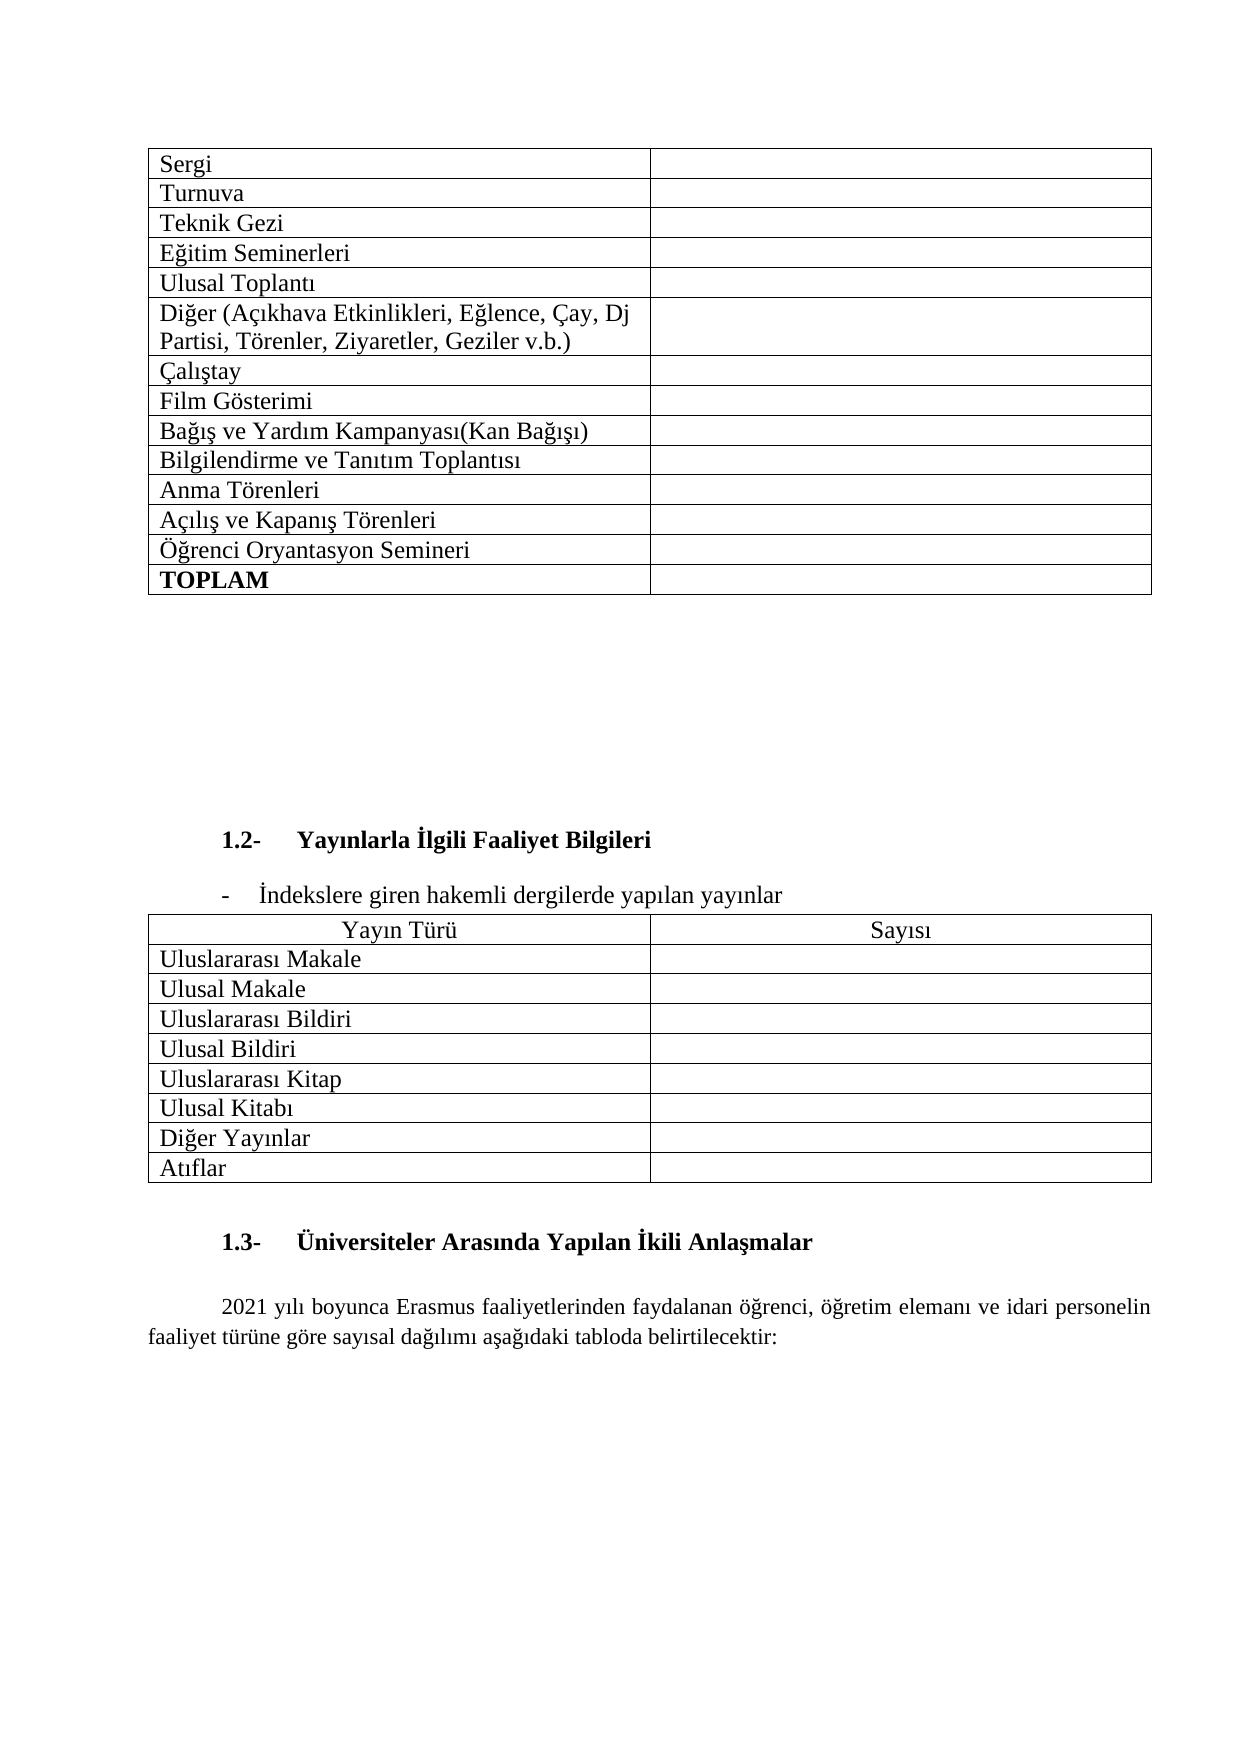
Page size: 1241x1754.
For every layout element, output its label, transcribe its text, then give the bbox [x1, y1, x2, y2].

table_cell [651, 1004, 1151, 1033]
list Üniversiteler Arasında Yapılan İkili Anlaşmalar [221, 1227, 1152, 1256]
table_cell Ulusal Kitabı [149, 1094, 650, 1122]
table_cell [651, 416, 1151, 444]
list Yayınlarla İlgili Faaliyet Bilgileri [221, 826, 1152, 854]
table_cell [651, 386, 1151, 415]
list İndekslere giren hakemli dergilerde yapılan yayınlar [221, 881, 1152, 909]
table_cell Bağış ve Yardım Kampanyası(Kan Bağışı) [149, 416, 650, 444]
table_cell [651, 565, 1151, 593]
table_cell [651, 535, 1151, 564]
table_cell Ulusal Makale [149, 974, 650, 1003]
table_cell Atıflar [149, 1153, 650, 1182]
table_cell [651, 356, 1151, 385]
table_cell [651, 1123, 1151, 1152]
table_cell Turnuva [149, 179, 650, 207]
table_cell [651, 446, 1151, 474]
table_cell Sergi [149, 149, 650, 177]
table_cell [651, 298, 1151, 355]
text 2021 yılı boyunca Erasmus faaliyetlerinden faydalanan öğrenci, öğretim elemanı ve idari personelin faaliyet türüne göre sayısal dağılımı aşağıdaki tabloda belirtilecektir: [148, 1293, 1152, 1349]
table_cell Uluslararası Bildiri [149, 1004, 650, 1033]
table_cell [651, 179, 1151, 207]
table_cell [651, 1064, 1151, 1092]
table_cell Açılış ve Kapanış Törenleri [149, 505, 650, 534]
table_cell [651, 238, 1151, 267]
table_cell Diğer Yayınlar [149, 1123, 650, 1152]
table_cell TOPLAM [149, 565, 650, 593]
table_cell [651, 149, 1151, 177]
table_cell Teknik Gezi [149, 208, 650, 237]
table_cell Ulusal Bildiri [149, 1034, 650, 1063]
table_cell Ulusal Toplantı [149, 268, 650, 297]
table_cell [651, 475, 1151, 504]
table_cell [651, 208, 1151, 237]
table_cell [651, 945, 1151, 973]
table_cell [651, 1153, 1151, 1182]
table_cell Film Gösterimi [149, 386, 650, 415]
table_cell Diğer (Açıkhava Etkinlikleri, Eğlence, Çay, Dj Partisi, Törenler, Ziyaretler, Geziler v.b.) [149, 298, 650, 355]
table_cell [651, 505, 1151, 534]
table_cell [651, 1094, 1151, 1122]
table_cell Uluslararası Makale [149, 945, 650, 973]
table_cell Bilgilendirme ve Tanıtım Toplantısı [149, 446, 650, 474]
table_cell [651, 1034, 1151, 1063]
table_cell Uluslararası Kitap [149, 1064, 650, 1092]
table_header Yayın Türü [149, 915, 650, 943]
table_cell Çalıştay [149, 356, 650, 385]
table_cell [651, 974, 1151, 1003]
table_header Sayısı [651, 915, 1151, 943]
table_cell [651, 268, 1151, 297]
table_cell Öğrenci Oryantasyon Semineri [149, 535, 650, 564]
table_cell Anma Törenleri [149, 475, 650, 504]
table_cell Eğitim Seminerleri [149, 238, 650, 267]
